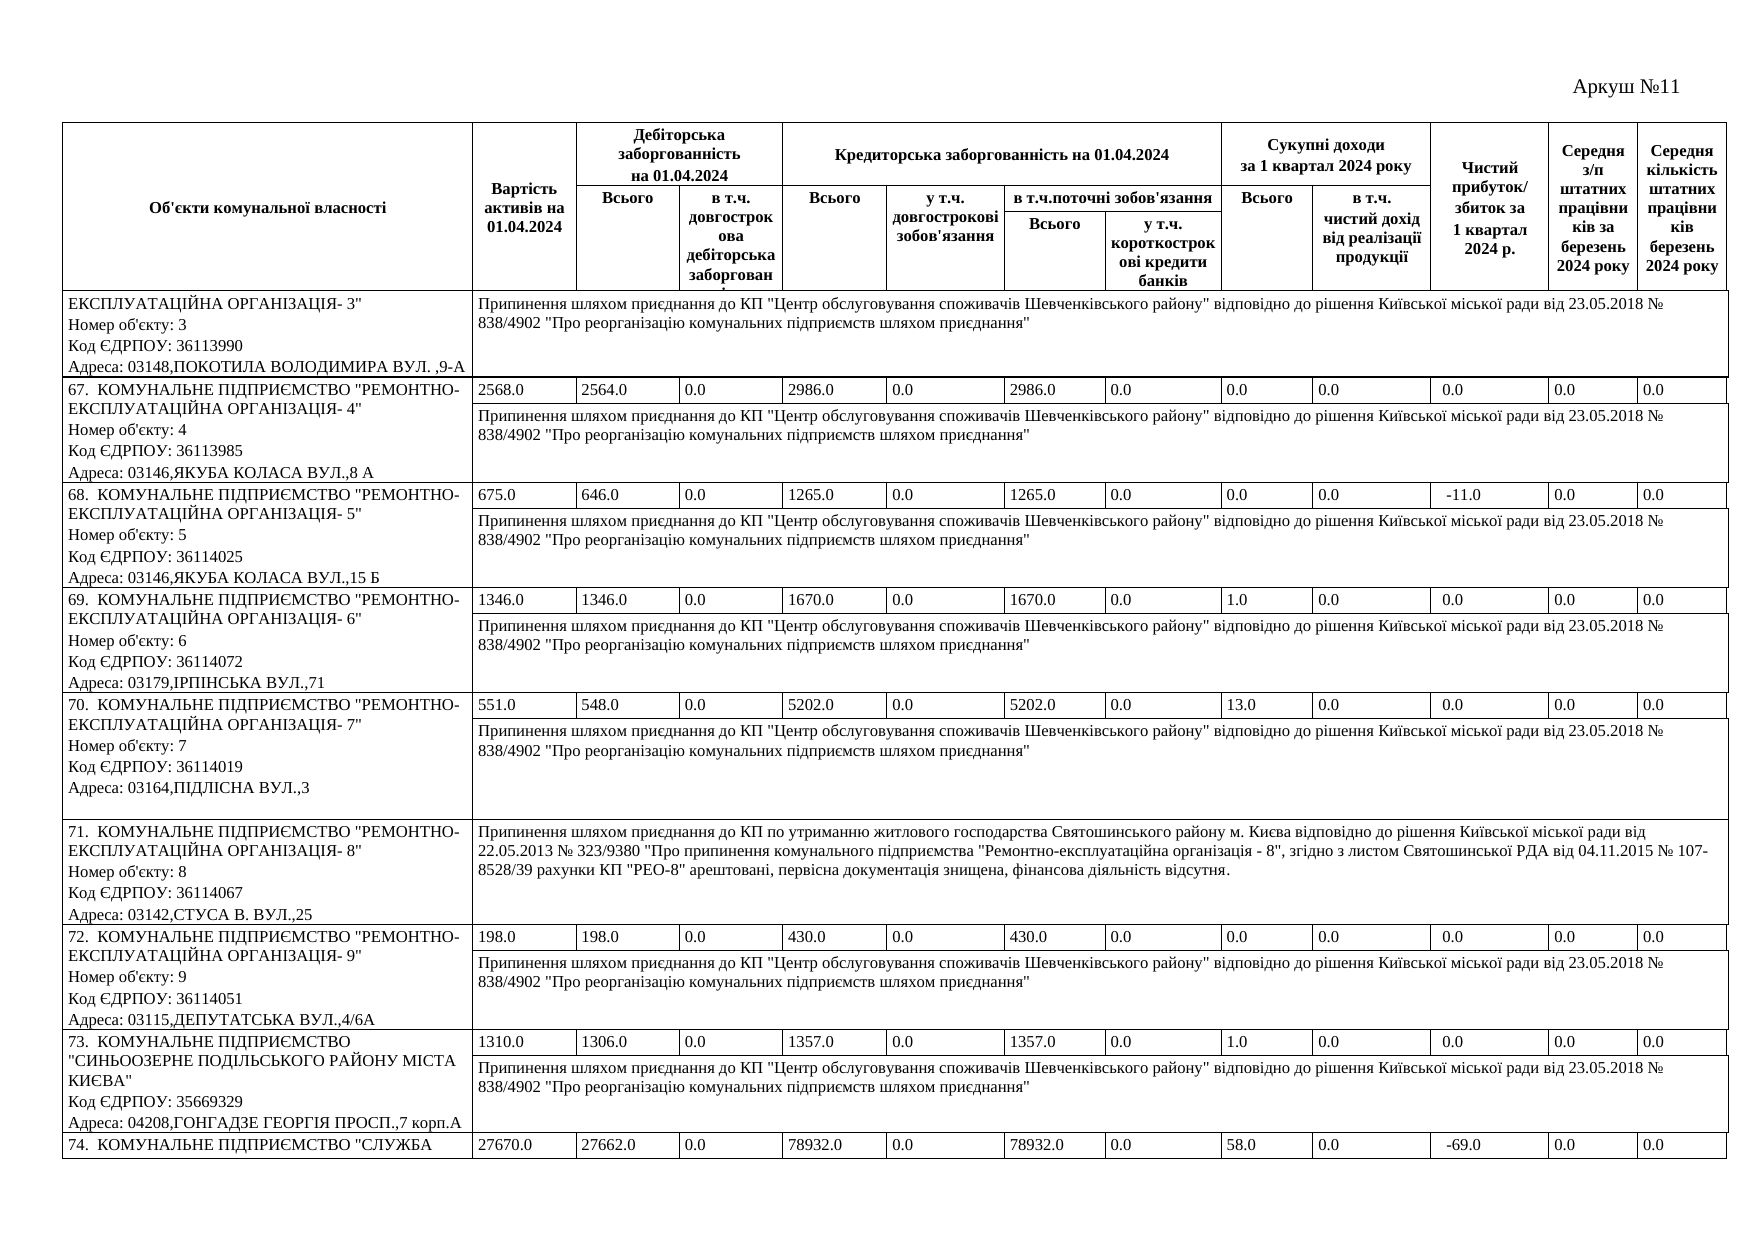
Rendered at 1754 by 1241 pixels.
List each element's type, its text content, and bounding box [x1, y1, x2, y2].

table_cell 1306.0 [577, 1030, 679, 1055]
table_cell 70. КОМУНАЛЬНЕ ПІДПРИЄМСТВО "РЕМОНТНО- ЕКСПЛУАТАЦІЙНА ОРГАНІЗАЦІЯ- 7" Номер об'єкту: 7 Код ЄДРПОУ: 36114019 Адреса: 03164,ПІДЛІСНА ВУЛ.,3 [63, 693, 472, 818]
table_cell Всього [577, 186, 679, 290]
table_cell 1265.0 [783, 483, 886, 508]
table_cell 27670.0 [473, 1133, 576, 1158]
table_cell 13.0 [1222, 693, 1312, 718]
table_cell 0.0 [887, 483, 1004, 508]
table_cell 430.0 [1005, 925, 1105, 950]
table_cell 1310.0 [473, 1030, 576, 1055]
table_cell 0.0 [1549, 1133, 1637, 1158]
table_cell Всього [1222, 186, 1312, 290]
table_cell в т.ч. чистий дохід від реалізації продукції [1313, 186, 1430, 290]
table_cell 0.0 [887, 693, 1004, 718]
table_cell 0.0 [887, 1133, 1004, 1158]
table_cell 0.0 [680, 483, 782, 508]
table_cell 0.0 [1313, 1030, 1430, 1055]
table_cell 2568.0 [473, 378, 576, 402]
table_cell в т.ч. довгострокова дебіторська заборгованність [680, 186, 782, 290]
table_cell 1357.0 [783, 1030, 886, 1055]
table_header Середня з/п штатних працівників за березень 2024 року [1549, 123, 1637, 290]
table_header Кредиторська заборгованність на 01.04.2024 [783, 123, 1221, 184]
table_header Середня кількість штатних працівників березень 2024 року [1638, 123, 1726, 290]
table_cell 67. КОМУНАЛЬНЕ ПІДПРИЄМСТВО "РЕМОНТНО- ЕКСПЛУАТАЦІЙНА ОРГАНІЗАЦІЯ- 4" Номер об'єкту: 4 Код ЄДРПОУ: 36113985 Адреса: 03146,ЯКУБА КОЛАСА ВУЛ.,8 А [63, 378, 472, 482]
table_cell 198.0 [473, 925, 576, 950]
table_cell 2986.0 [783, 378, 886, 402]
table_cell 0.0 [1106, 483, 1221, 508]
table_cell 72. КОМУНАЛЬНЕ ПІДПРИЄМСТВО "РЕМОНТНО- ЕКСПЛУАТАЦІЙНА ОРГАНІЗАЦІЯ- 9" Номер об'єкту: 9 Код ЄДРПОУ: 36114051 Адреса: 03115,ДЕПУТАТСЬКА ВУЛ.,4/6А [63, 925, 472, 1029]
table_cell 69. КОМУНАЛЬНЕ ПІДПРИЄМСТВО "РЕМОНТНО- ЕКСПЛУАТАЦІЙНА ОРГАНІЗАЦІЯ- 6" Номер об'єкту: 6 Код ЄДРПОУ: 36114072 Адреса: 03179,ІРПІНСЬКА ВУЛ.,71 [63, 588, 472, 692]
table_cell в т.ч.поточні зобов'язання [1005, 186, 1221, 211]
table_cell 0.0 [1313, 693, 1430, 718]
table_cell 0.0 [1431, 588, 1548, 613]
table_cell 0.0 [1106, 925, 1221, 950]
table_cell 0.0 [1549, 693, 1637, 718]
table_cell 646.0 [577, 483, 679, 508]
table_header Дебіторська заборгованність на 01.04.2024 [577, 123, 782, 184]
table_cell 0.0 [1106, 1030, 1221, 1055]
table_cell 0.0 [1638, 925, 1726, 950]
table_cell 0.0 [680, 1030, 782, 1055]
table_cell 71. КОМУНАЛЬНЕ ПІДПРИЄМСТВО "РЕМОНТНО- ЕКСПЛУАТАЦІЙНА ОРГАНІЗАЦІЯ- 8" Номер об'єкту: 8 Код ЄДРПОУ: 36114067 Адреса: 03142,СТУСА В. ВУЛ.,25 [63, 820, 472, 924]
table_cell 5202.0 [1005, 693, 1105, 718]
table_cell 0.0 [1638, 483, 1726, 508]
table_cell 0.0 [1222, 378, 1312, 402]
table_cell 0.0 [1549, 925, 1637, 950]
table_cell 0.0 [1222, 925, 1312, 950]
table_header Сукупні доходи за 1 квартал 2024 року [1222, 123, 1430, 184]
table_cell 1670.0 [1005, 588, 1105, 613]
table_cell 27662.0 [577, 1133, 679, 1158]
table_cell 430.0 [783, 925, 886, 950]
table_cell Припинення шляхом приєднання до КП по утриманню житлового господарства Святошинського району м. Києва відповідно до рішення Київської міської ради від 22.05.2013 № 323/9380 "Про припинення комунального підприємства "Ремонтно-експлуатаційна організація - 8", згідно з листом Святошинської РДА від 04.11.2015 № 107-8528/39 рахунки КП "РЕО-8" арештовані, первісна документація знищена, фінансова діяльність відсутня. [473, 820, 1728, 924]
table_header Об'єкти комунальної власності [63, 123, 472, 290]
table_cell 0.0 [887, 1030, 1004, 1055]
table_cell Всього [783, 186, 886, 290]
table_cell 0.0 [887, 925, 1004, 950]
table_cell 551.0 [473, 693, 576, 718]
table_cell 0.0 [1106, 588, 1221, 613]
table_cell у т.ч. довгострокові зобов'язання [887, 186, 1004, 290]
table_cell 198.0 [577, 925, 679, 950]
table_cell 5202.0 [783, 693, 886, 718]
table_cell 0.0 [1549, 483, 1637, 508]
table_header Чистий прибуток/ збиток за 1 квартал 2024 р. [1431, 123, 1548, 290]
table_cell 675.0 [473, 483, 576, 508]
table_cell 0.0 [680, 1133, 782, 1158]
table_cell 0.0 [887, 588, 1004, 613]
table_cell 0.0 [1313, 483, 1430, 508]
table_cell 0.0 [1222, 483, 1312, 508]
table_cell -69.0 [1431, 1133, 1548, 1158]
table_cell 0.0 [887, 378, 1004, 402]
table_cell 548.0 [577, 693, 679, 718]
table_cell 0.0 [1313, 925, 1430, 950]
table_cell у т.ч. короткострокові кредити банків [1106, 212, 1221, 290]
table_cell 0.0 [1313, 378, 1430, 402]
table_cell 78932.0 [783, 1133, 886, 1158]
table_cell 0.0 [1431, 925, 1548, 950]
table_cell 1.0 [1222, 1030, 1312, 1055]
table_cell 0.0 [1431, 693, 1548, 718]
table_cell 0.0 [680, 378, 782, 402]
table_cell 0.0 [1313, 1133, 1430, 1158]
table_cell 2986.0 [1005, 378, 1105, 402]
table_cell -11.0 [1431, 483, 1548, 508]
table_cell 0.0 [1549, 1030, 1637, 1055]
table_cell 0.0 [1549, 378, 1637, 402]
table_cell 0.0 [1638, 588, 1726, 613]
table_cell 73. КОМУНАЛЬНЕ ПІДПРИЄМСТВО "СИНЬООЗЕРНЕ ПОДІЛЬСЬКОГО РАЙОНУ МІСТА КИЄВА" Код ЄДРПОУ: 35669329 Адреса: 04208,ГОНГАДЗЕ ГЕОРГІЯ ПРОСП.,7 корп.А [63, 1030, 472, 1132]
table_cell 68. КОМУНАЛЬНЕ ПІДПРИЄМСТВО "РЕМОНТНО- ЕКСПЛУАТАЦІЙНА ОРГАНІЗАЦІЯ- 5" Номер об'єкту: 5 Код ЄДРПОУ: 36114025 Адреса: 03146,ЯКУБА КОЛАСА ВУЛ.,15 Б [63, 483, 472, 587]
table_cell 0.0 [680, 693, 782, 718]
table_cell 0.0 [1638, 1133, 1726, 1158]
table_cell 0.0 [1106, 378, 1221, 402]
table_cell 78932.0 [1005, 1133, 1105, 1158]
table_cell 1265.0 [1005, 483, 1105, 508]
table_cell 0.0 [1638, 693, 1726, 718]
table_cell 0.0 [1638, 378, 1726, 402]
table_cell 2564.0 [577, 378, 679, 402]
table_cell 58.0 [1222, 1133, 1312, 1158]
table_cell 0.0 [680, 925, 782, 950]
table_cell 0.0 [1106, 1133, 1221, 1158]
table_cell 0.0 [1106, 693, 1221, 718]
table_cell 0.0 [1431, 378, 1548, 402]
table_cell 1346.0 [577, 588, 679, 613]
table_cell 0.0 [1549, 588, 1637, 613]
table_header Вартість активів на 01.04.2024 [473, 123, 576, 290]
table_cell 0.0 [680, 588, 782, 613]
table_cell Всього [1005, 212, 1105, 290]
table_cell 0.0 [1638, 1030, 1726, 1055]
table_cell 1357.0 [1005, 1030, 1105, 1055]
table_cell 1.0 [1222, 588, 1312, 613]
table_cell 0.0 [1313, 588, 1430, 613]
table_cell 0.0 [1431, 1030, 1548, 1055]
table_cell 1346.0 [473, 588, 576, 613]
table_cell 1670.0 [783, 588, 886, 613]
